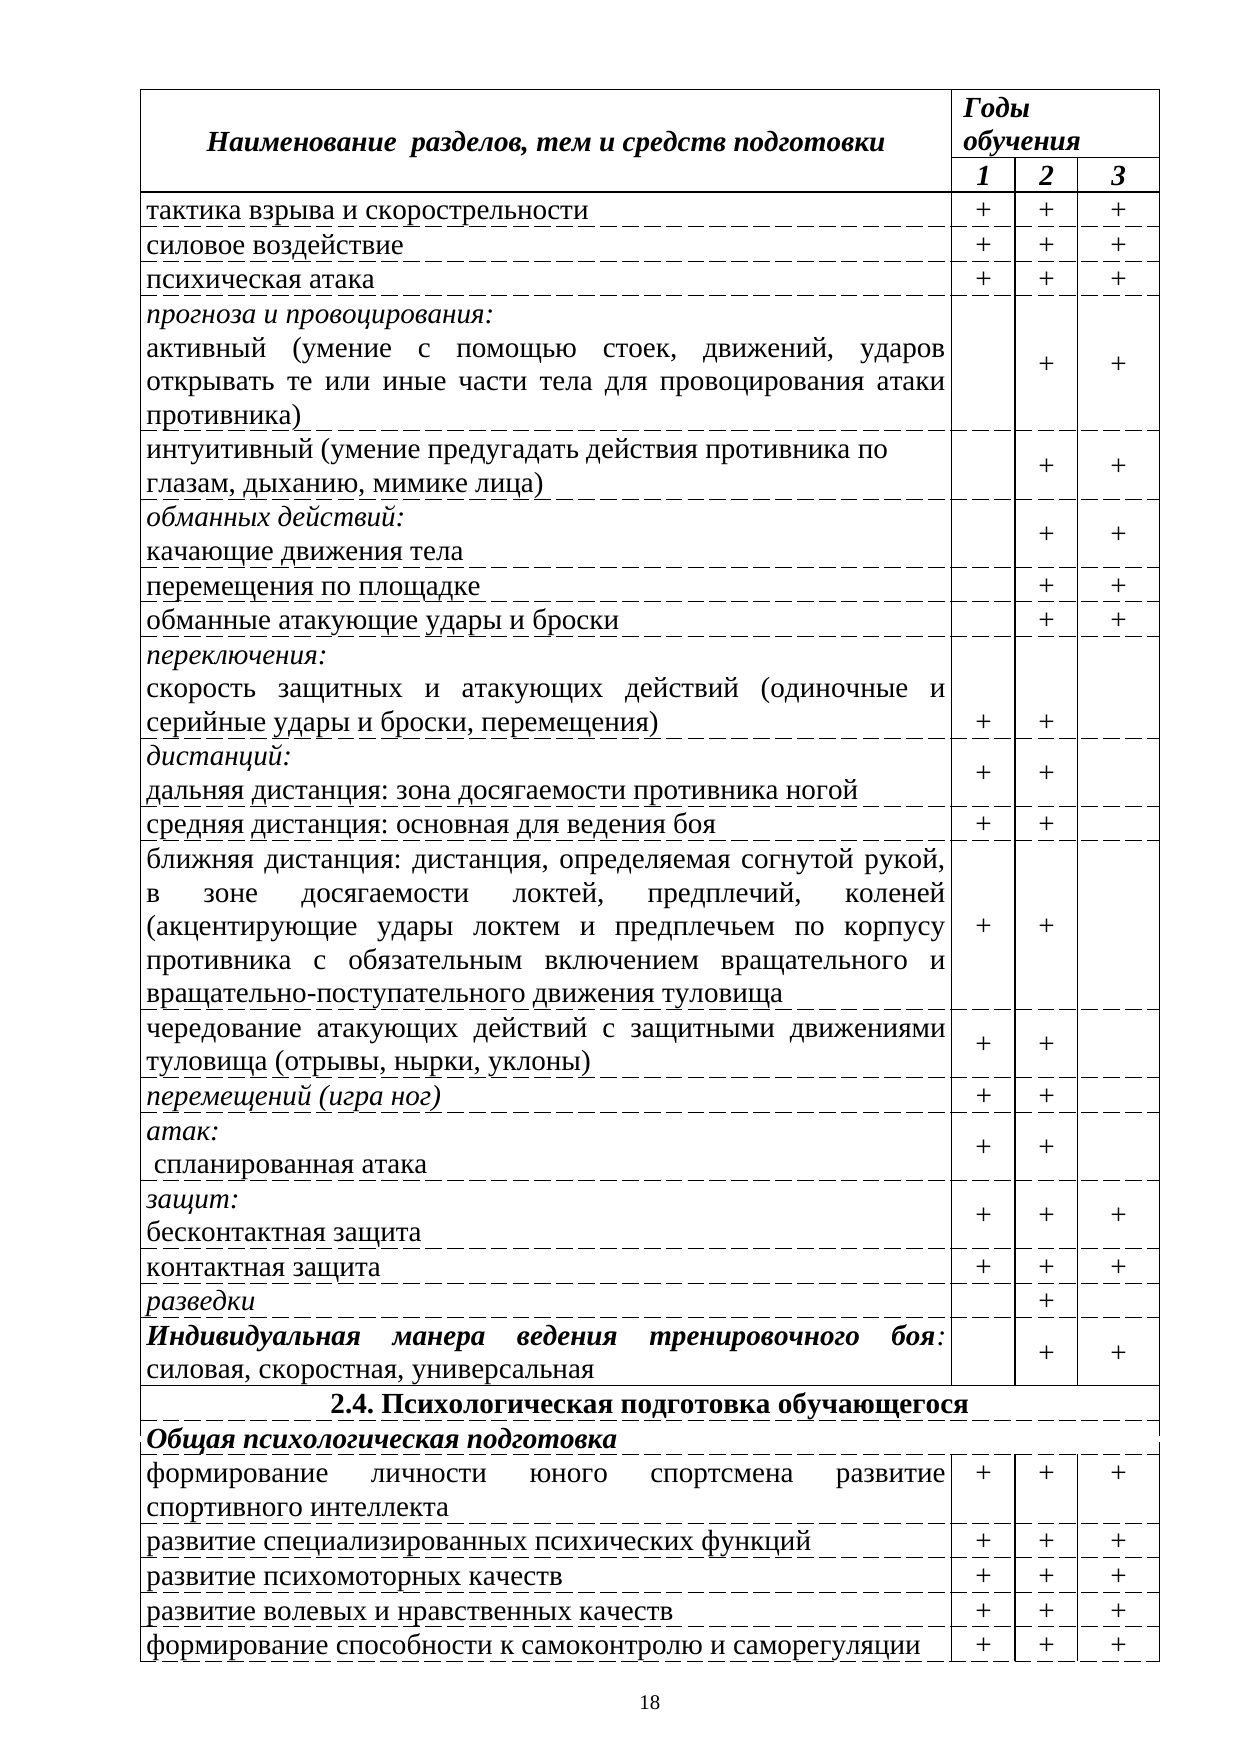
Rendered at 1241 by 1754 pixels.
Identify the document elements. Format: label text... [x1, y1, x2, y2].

table_cell + [1016, 1112, 1077, 1180]
table_cell 2 [1016, 158, 1077, 191]
table_cell [1078, 806, 1159, 840]
table_cell [1078, 1009, 1159, 1077]
table_cell прогноза и провоцирования: активный (умение с помощью стоек, движений, ударов открывать те или иные части тела для провоцирования атаки противника) [141, 295, 951, 430]
table_cell психическая атака [141, 261, 951, 295]
table_cell + [1016, 636, 1077, 737]
table_cell чередование атакующих действий с защитными движениями туловища (отрывы, нырки, уклоны) [141, 1009, 951, 1077]
table_cell + [952, 636, 1014, 737]
table_cell + [1078, 1626, 1159, 1661]
table_cell + [952, 1523, 1014, 1557]
table_cell [1078, 1112, 1159, 1180]
table_cell + [952, 226, 1014, 261]
table_cell + [1016, 1009, 1077, 1077]
table_cell + [1078, 1248, 1159, 1282]
table_cell + [1016, 1077, 1077, 1112]
table_cell обманных действий: качающие движения тела [141, 499, 951, 567]
table_cell + [952, 1626, 1014, 1661]
table_cell + [1016, 261, 1077, 295]
table_cell [1078, 636, 1159, 737]
table_cell развитие специализированных психических функций [141, 1523, 951, 1557]
table_cell + [1078, 430, 1159, 498]
table_cell + [1078, 1523, 1159, 1557]
table_cell ближняя дистанция: дистанция, определяемая согнутой рукой, в зоне досягаемости локтей, предплечий, коленей (акцентирующие удары локтем и предплечьем по корпусу противника с обязательным включением вращательного и вращательно-поступательного движения туловища [141, 840, 951, 1009]
table_cell + [952, 1077, 1014, 1112]
table_cell + [1078, 1454, 1159, 1522]
table_cell дистанций: дальняя дистанция: зона досягаемости противника ногой [141, 738, 951, 806]
table_cell + [1078, 261, 1159, 295]
table_cell разведки [141, 1283, 951, 1317]
table_cell + [1016, 567, 1077, 601]
table_cell интуитивный (умение предугадать действия противника по глазам, дыханию, мимике лица) [141, 430, 951, 498]
table_cell развитие психомоторных качеств [141, 1557, 951, 1592]
table_cell [952, 601, 1014, 636]
table_cell развитие волевых и нравственных качеств [141, 1592, 951, 1626]
table_cell + [1078, 1592, 1159, 1626]
table_cell + [1016, 1557, 1077, 1592]
table_cell [952, 1317, 1014, 1385]
table_cell + [1016, 1317, 1077, 1385]
table_cell + [952, 1592, 1014, 1626]
table_cell [1078, 1077, 1159, 1112]
table_cell + [1016, 295, 1077, 430]
table_cell контактная защита [141, 1248, 951, 1282]
table_cell 1 [952, 158, 1014, 191]
table_cell + [1078, 601, 1159, 636]
table_cell + [1078, 1180, 1159, 1248]
table_cell + [1016, 601, 1077, 636]
table_cell + [1016, 1283, 1077, 1317]
table_cell + [1078, 499, 1159, 567]
table_cell + [1078, 1557, 1159, 1592]
table_cell + [952, 193, 1014, 226]
table_cell + [1016, 1180, 1077, 1248]
table_cell [952, 499, 1014, 567]
table_cell + [1016, 738, 1077, 806]
table_cell + [1016, 1248, 1077, 1282]
table_cell [952, 1283, 1014, 1317]
table_cell + [1016, 499, 1077, 567]
table_cell перемещения по площадке [141, 567, 951, 601]
table_cell + [952, 1180, 1014, 1248]
table_cell Общая психологическая подготовка [140, 1420, 1159, 1454]
table_cell Индивидуальная манера ведения тренировочного боя: силовая, скоростная, универсальная [141, 1317, 951, 1385]
table_cell защит: бесконтактная защита [141, 1180, 951, 1248]
table_cell + [1078, 226, 1159, 261]
table_cell + [1016, 840, 1077, 1009]
table_cell [952, 430, 1014, 498]
table_cell силовое воздействие [141, 226, 951, 261]
table_cell обманные атакующие удары и броски [141, 601, 951, 636]
table_cell средняя дистанция: основная для ведения боя [141, 806, 951, 840]
table_cell [952, 567, 1014, 601]
table_cell + [952, 1557, 1014, 1592]
table_cell 3 [1078, 158, 1159, 191]
table_cell + [952, 1454, 1014, 1522]
table_cell переключения: скорость защитных и атакующих действий (одиночные и серийные удары и броски, перемещения) [141, 636, 951, 737]
table_cell [1078, 840, 1159, 1009]
table_cell + [952, 1112, 1014, 1180]
table_header Наименование разделов, тем и средств подготовки [141, 90, 951, 191]
table_cell + [952, 738, 1014, 806]
table_cell атак: спланированная атака [141, 1112, 951, 1180]
table_cell [1078, 738, 1159, 806]
table_cell + [952, 806, 1014, 840]
table_cell тактика взрыва и скорострельности [141, 193, 951, 226]
table_cell + [1078, 567, 1159, 601]
table_cell формирование личности юного спортсмена развитие спортивного интеллекта [141, 1454, 951, 1522]
table_cell + [1078, 193, 1159, 226]
table_cell + [1078, 1317, 1159, 1385]
table_header Годы обучения [952, 90, 1159, 157]
table_cell + [952, 1248, 1014, 1282]
table_cell + [1016, 1592, 1077, 1626]
table_cell + [1016, 1626, 1077, 1661]
table_cell перемещений (игра ног) [141, 1077, 951, 1112]
table_cell + [1016, 1454, 1077, 1522]
table_cell [1078, 1283, 1159, 1317]
table_cell + [952, 1009, 1014, 1077]
table_cell [952, 295, 1014, 430]
table_cell + [1078, 295, 1159, 430]
table_cell + [952, 840, 1014, 1009]
table_cell + [952, 261, 1014, 295]
table_cell + [1016, 1523, 1077, 1557]
table_cell + [1016, 806, 1077, 840]
table_cell + [1016, 226, 1077, 261]
table_cell формирование способности к самоконтролю и саморегуляции [141, 1626, 951, 1661]
table_cell 2.4. Психологическая подготовка обучающегося [141, 1386, 1159, 1420]
table_cell + [1016, 193, 1077, 226]
table_cell + [1016, 430, 1077, 498]
